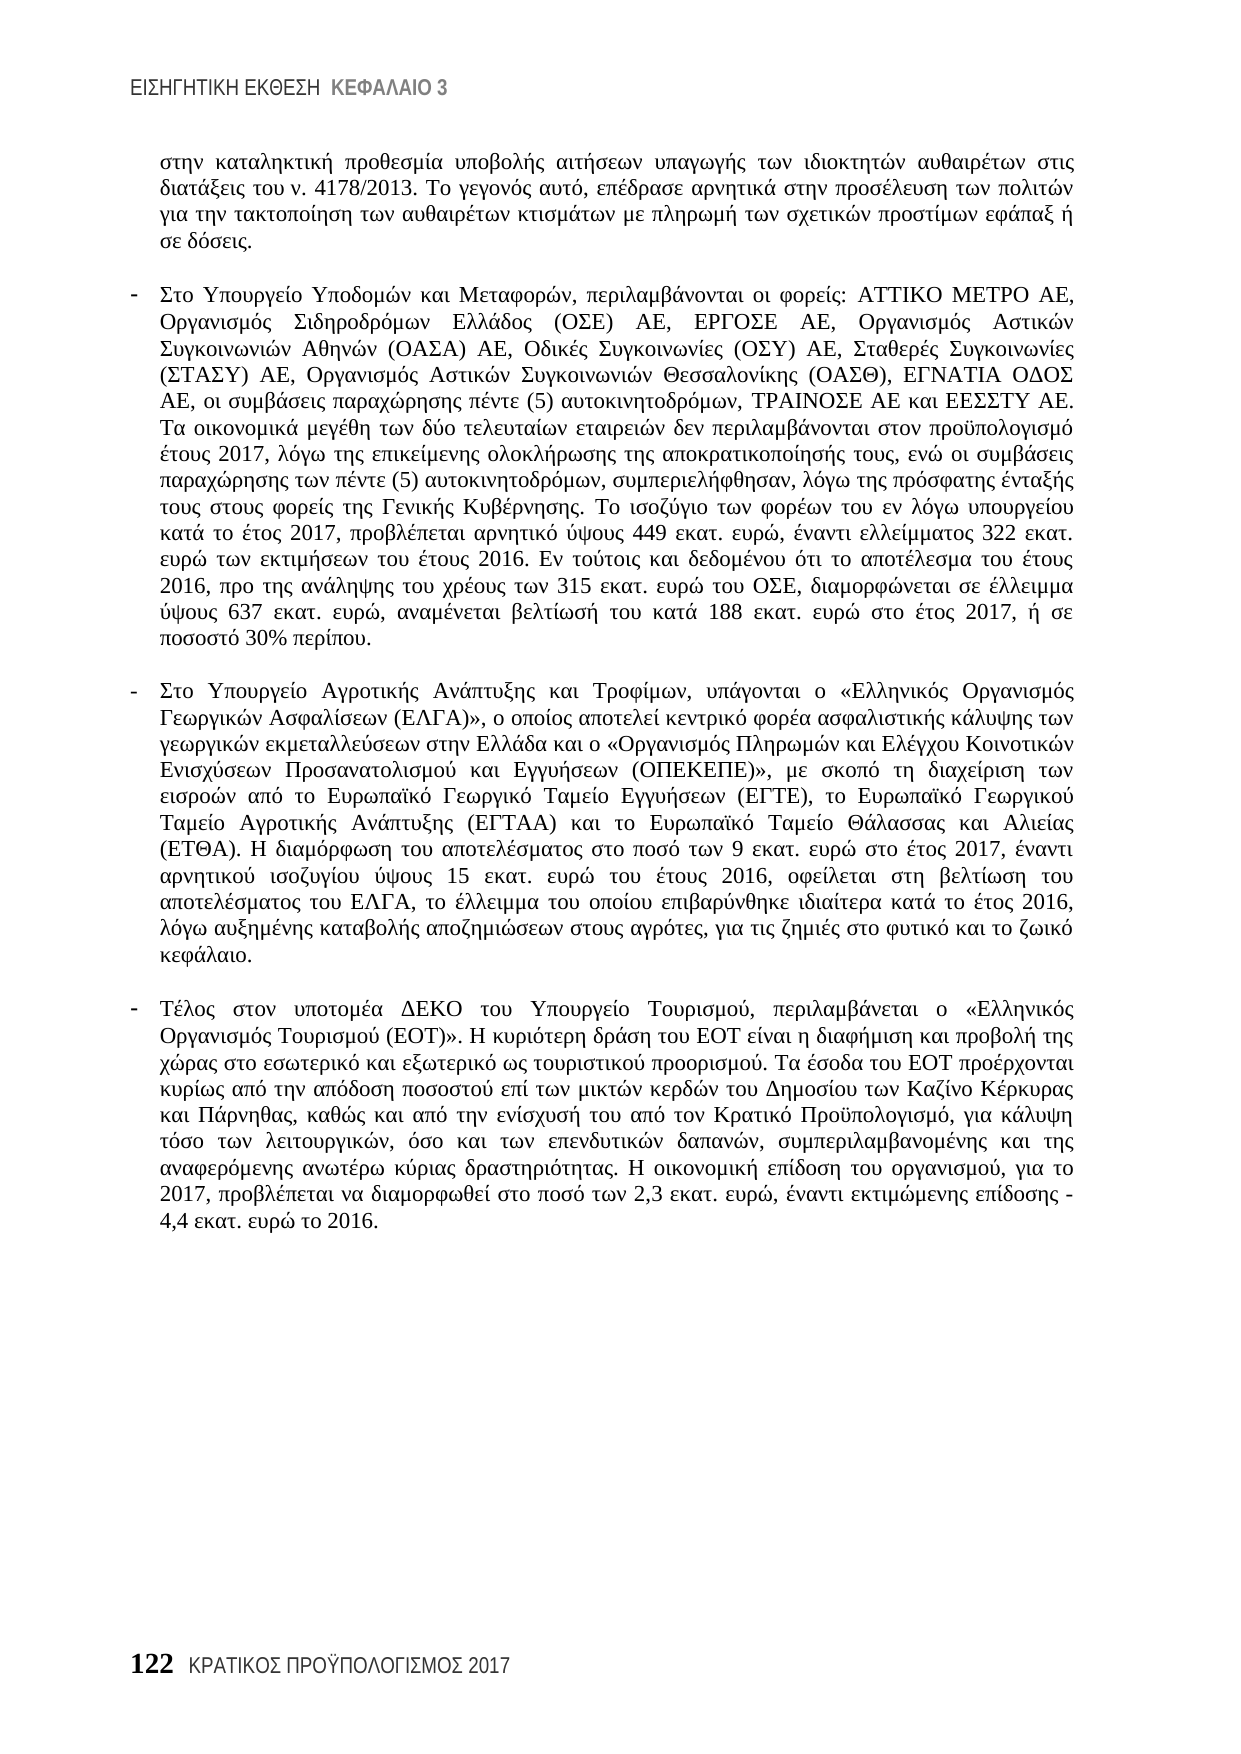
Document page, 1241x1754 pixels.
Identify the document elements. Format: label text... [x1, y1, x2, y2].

list Στο Υπουργείο Αγροτικής Ανάπτυξης και Τροφίμων, υπάγονται ο «Ελληνικός Οργανισμός Γεωργικών Ασφαλίσεων (ΕΛΓΑ)», ο οποίος αποτελεί κεντρικό φορέα ασφαλιστικής κάλυψης των γεωργικών εκμεταλλεύσεων στην Ελλάδα και ο «Οργανισμός Πληρωμών και Ελέγχου Κοινοτικών Ενισχύσεων Προσανατολισμού και Εγγυήσεων (ΟΠΕΚΕΠΕ)», με σκοπό τη διαχείριση των εισροών από το Ευρωπαϊκό Γεωργικό Ταμείο Εγγυήσεων (ΕΓΤΕ), το Ευρωπαϊκό Γεωργικού Ταμείο Αγροτικής Ανάπτυξης (ΕΓΤΑΑ) και το Ευρωπαϊκό Ταμείο Θάλασσας και Αλιείας (ΕΤΘΑ). Η διαμόρφωση του αποτελέσματος στο ποσό των 9 εκατ. ευρώ στο έτος 2017, έναντι αρνητικού ισοζυγίου ύψους 15 εκατ. ευρώ του έτους 2016, οφείλεται στη βελτίωση του αποτελέσματος του ΕΛΓΑ, το έλλειμμα του οποίου επιβαρύνθηκε ιδιαίτερα κατά το έτος 2016, λόγω αυξημένης καταβολής αποζημιώσεων στους αγρότες, για τις ζημιές στο φυτικό και το ζωικό κεφάλαιο. [130, 677, 1075, 967]
list Τέλος στον υποτομέα ΔΕΚΟ του Υπουργείο Τουρισμού, περιλαμβάνεται ο «Ελληνικός Οργανισμός Τουρισμού (ΕΟΤ)». Η κυριότερη δράση του ΕΟΤ είναι η διαφήμιση και προβολή της χώρας στο εσωτερικό και εξωτερικό ως τουριστικού προορισμού. Τα έσοδα του ΕΟΤ προέρχονται κυρίως από την απόδοση ποσοστού επί των μικτών κερδών του Δημοσίου των Καζίνο Κέρκυρας και Πάρνηθας, καθώς και από την ενίσχυσή του από τον Κρατικό Προϋπολογισμό, για κάλυψη τόσο των λειτουργικών, όσο και των επενδυτικών δαπανών, συμπεριλαμβανομένης και της αναφερόμενης ανωτέρω κύριας δραστηριότητας. Η οικονομική επίδοση του οργανισμού, για το 2017, προβλέπεται να διαμορφωθεί στο ποσό των 2,3 εκατ. ευρώ, έναντι εκτιμώμενης επίδοσης -4,4 εκατ. ευρώ το 2016. [130, 993, 1075, 1233]
list Στο Υπουργείο Υποδομών και Μεταφορών, περιλαμβάνονται οι φορείς: ΑΤΤΙΚΟ ΜΕΤΡΟ ΑΕ, Οργανισμός Σιδηροδρόμων Ελλάδος (ΟΣΕ) ΑΕ, ΕΡΓΟΣΕ ΑΕ, Οργανισμός Αστικών Συγκοινωνιών Αθηνών (ΟΑΣΑ) ΑΕ, Οδικές Συγκοινωνίες (ΟΣΥ) ΑΕ, Σταθερές Συγκοινωνίες (ΣΤΑΣΥ) ΑΕ, Οργανισμός Αστικών Συγκοινωνιών Θεσσαλονίκης (ΟΑΣΘ), ΕΓΝΑΤΙΑ ΟΔΟΣ ΑΕ, οι συμβάσεις παραχώρησης πέντε (5) αυτοκινητοδρόμων, TΡΑΙΝΟΣΕ ΑΕ και ΕΕΣΣΤΥ ΑΕ. Τα οικονομικά μεγέθη των δύο τελευταίων εταιρειών δεν περιλαμβάνονται στον προϋπολογισμό έτους 2017, λόγω της επικείμενης ολοκλήρωσης της αποκρατικοποίησής τους, ενώ οι συμβάσεις παραχώρησης των πέντε (5) αυτοκινητοδρόμων, συμπεριελήφθησαν, λόγω της πρόσφατης ένταξής τους στους φορείς της Γενικής Κυβέρνησης. Το ισοζύγιο των φορέων του εν λόγω υπουργείου κατά το έτος 2017, προβλέπεται αρνητικό ύψους 449 εκατ. ευρώ, έναντι ελλείμματος 322 εκατ. ευρώ των εκτιμήσεων του έτους 2016. Εν τούτοις και δεδομένου ότι το αποτέλεσμα του έτους 2016, προ της ανάληψης του χρέους των 315 εκατ. ευρώ του ΟΣΕ, διαμορφώνεται σε έλλειμμα ύψους 637 εκατ. ευρώ, αναμένεται βελτίωσή του κατά 188 εκατ. ευρώ στο έτος 2017, ή σε ποσοστό 30% περίπου. [130, 279, 1075, 651]
